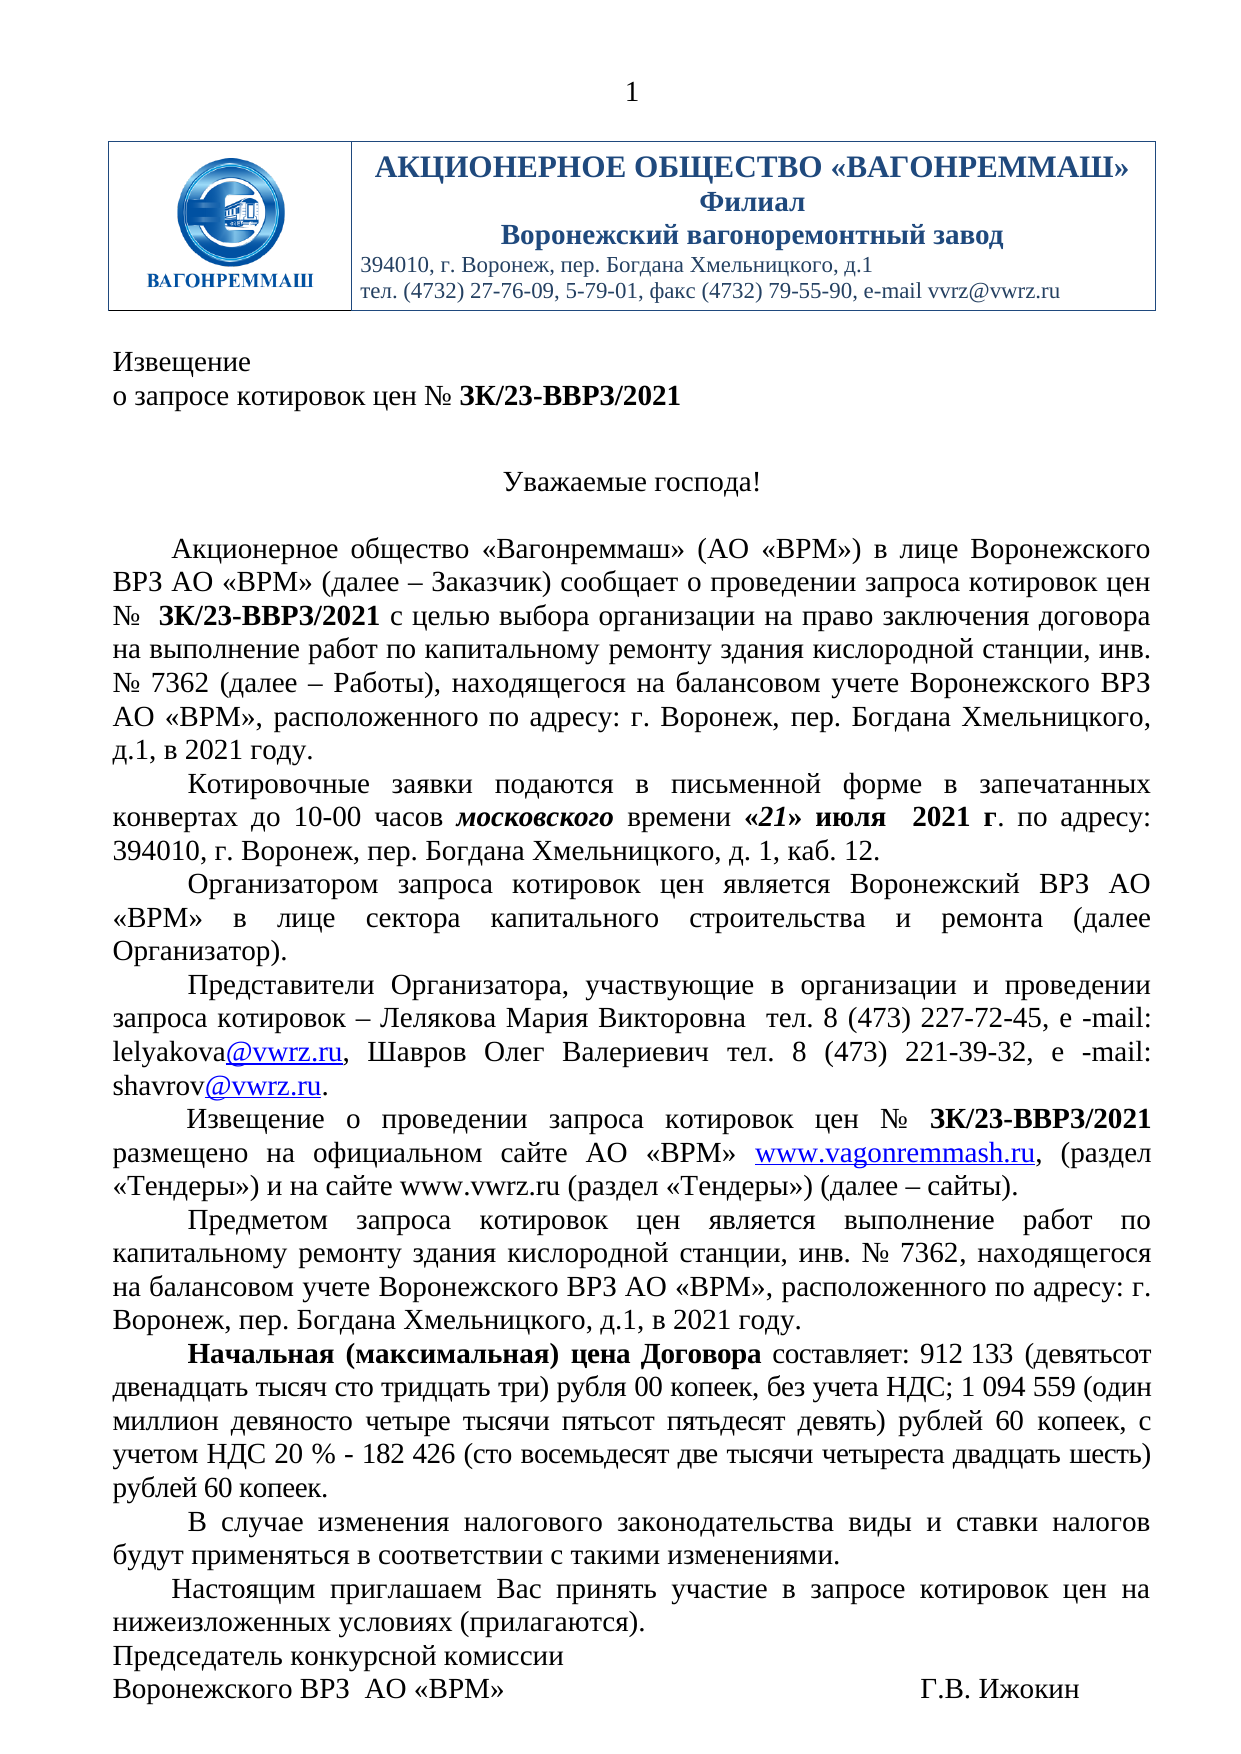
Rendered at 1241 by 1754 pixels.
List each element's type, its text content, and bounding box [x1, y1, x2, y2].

text Котировочные заявки подаются в письменной форме в запечатанных конвертах до 10-00 часов московского времени «21» июля 2021 г. по адресу: 394010, г. Воронеж, пер. Богдана Хмельницкого, д. 1, каб. 12. [112, 766, 1152, 866]
text Акционерное общество «Вагонреммаш» (АО «ВРМ») в лице Воронежского ВРЗ АО «ВРМ» (далее – Заказчик) сообщает о проведении запроса котировок цен № ЗК/23-ВВРЗ/2021 с целью выбора организации на право заключения договора на выполнение работ по капитальному ремонту здания кислородной станции, инв. № 7362 (далее – Работы), находящегося на балансовом учете Воронежского ВРЗ АО «ВРМ», расположенного по адресу: г. Воронеж, пер. Богдана Хмельницкого, д.1, в 2021 году. [112, 531, 1152, 766]
text Настоящим приглашаем Вас принять участие в запросе котировок цен на нижеизложенных условиях (прилагаются). [112, 1571, 1152, 1638]
text о запросе котировок цен № ЗК/23-ВВРЗ/2021 [112, 378, 1152, 411]
text В случае изменения налогового законодательства виды и ставки налогов будут применяться в соответствии с такими изменениями. [112, 1504, 1152, 1571]
text Воронежского ВРЗ АО «ВРМ» Г.В. Ижокин [112, 1671, 1152, 1705]
text Извещение [112, 344, 1152, 378]
text Извещение о проведении запроса котировок цен № ЗК/23-ВВРЗ/2021 размещено на официальном сайте АО «ВРМ» www.vagonremmash.ru, (раздел «Тендеры») и на сайте www.vwrz.ru (раздел «Тендеры») (далее – сайты). [112, 1101, 1152, 1202]
text Представители Организатора, участвующие в организации и проведении запроса котировок – Лелякова Мария Викторовна тел. 8 (473) 227-72-45, e -mail: lelyakova@vwrz.ru, Шавров Олег Валериевич тел. 8 (473) 221-39-32, e -mail: shavrov@vwrz.ru. [112, 967, 1152, 1101]
text Уважаемые господа! [112, 464, 1152, 497]
text Предметом запроса котировок цен является выполнение работ по капитальному ремонту здания кислородной станции, инв. № 7362, находящегося на балансовом учете Воронежского ВРЗ АО «ВРМ», расположенного по адресу: г. Воронеж, пер. Богдана Хмельницкого, д.1, в 2021 году. [112, 1202, 1152, 1336]
text Организатором запроса котировок цен является Воронежский ВРЗ АО «ВРМ» в лице сектора капитального строительства и ремонта (далее Организатор). [112, 866, 1152, 967]
text Начальная (максимальная) цена Договора составляет: 912 133 (девятьсот двенадцать тысяч сто тридцать три) рубля 00 копеек, без учета НДС; 1 094 559 (один миллион девяносто четыре тысячи пятьсот пятьдесят девять) рублей 60 копеек, с учетом НДС 20 % - 182 426 (сто восемьдесят две тысячи четыреста двадцать шесть) рублей 60 копеек. [112, 1336, 1152, 1504]
text Председатель конкурсной комиссии [112, 1638, 1152, 1671]
table_header [109, 142, 351, 309]
table_header АКЦИОНЕРНОЕ ОБЩЕСТВО «ВАГОНРЕММАШ» Филиал Воронежский вагоноремонтный завод 394010, г. Воронеж, пер. Богдана Хмельницкого, д.1 тел. (4732) 27-76-09, 5-79-01, факс (4732) 79-55-90, e-mail vvrz@vwrz.ru [352, 142, 1155, 309]
picture [146, 158, 314, 293]
